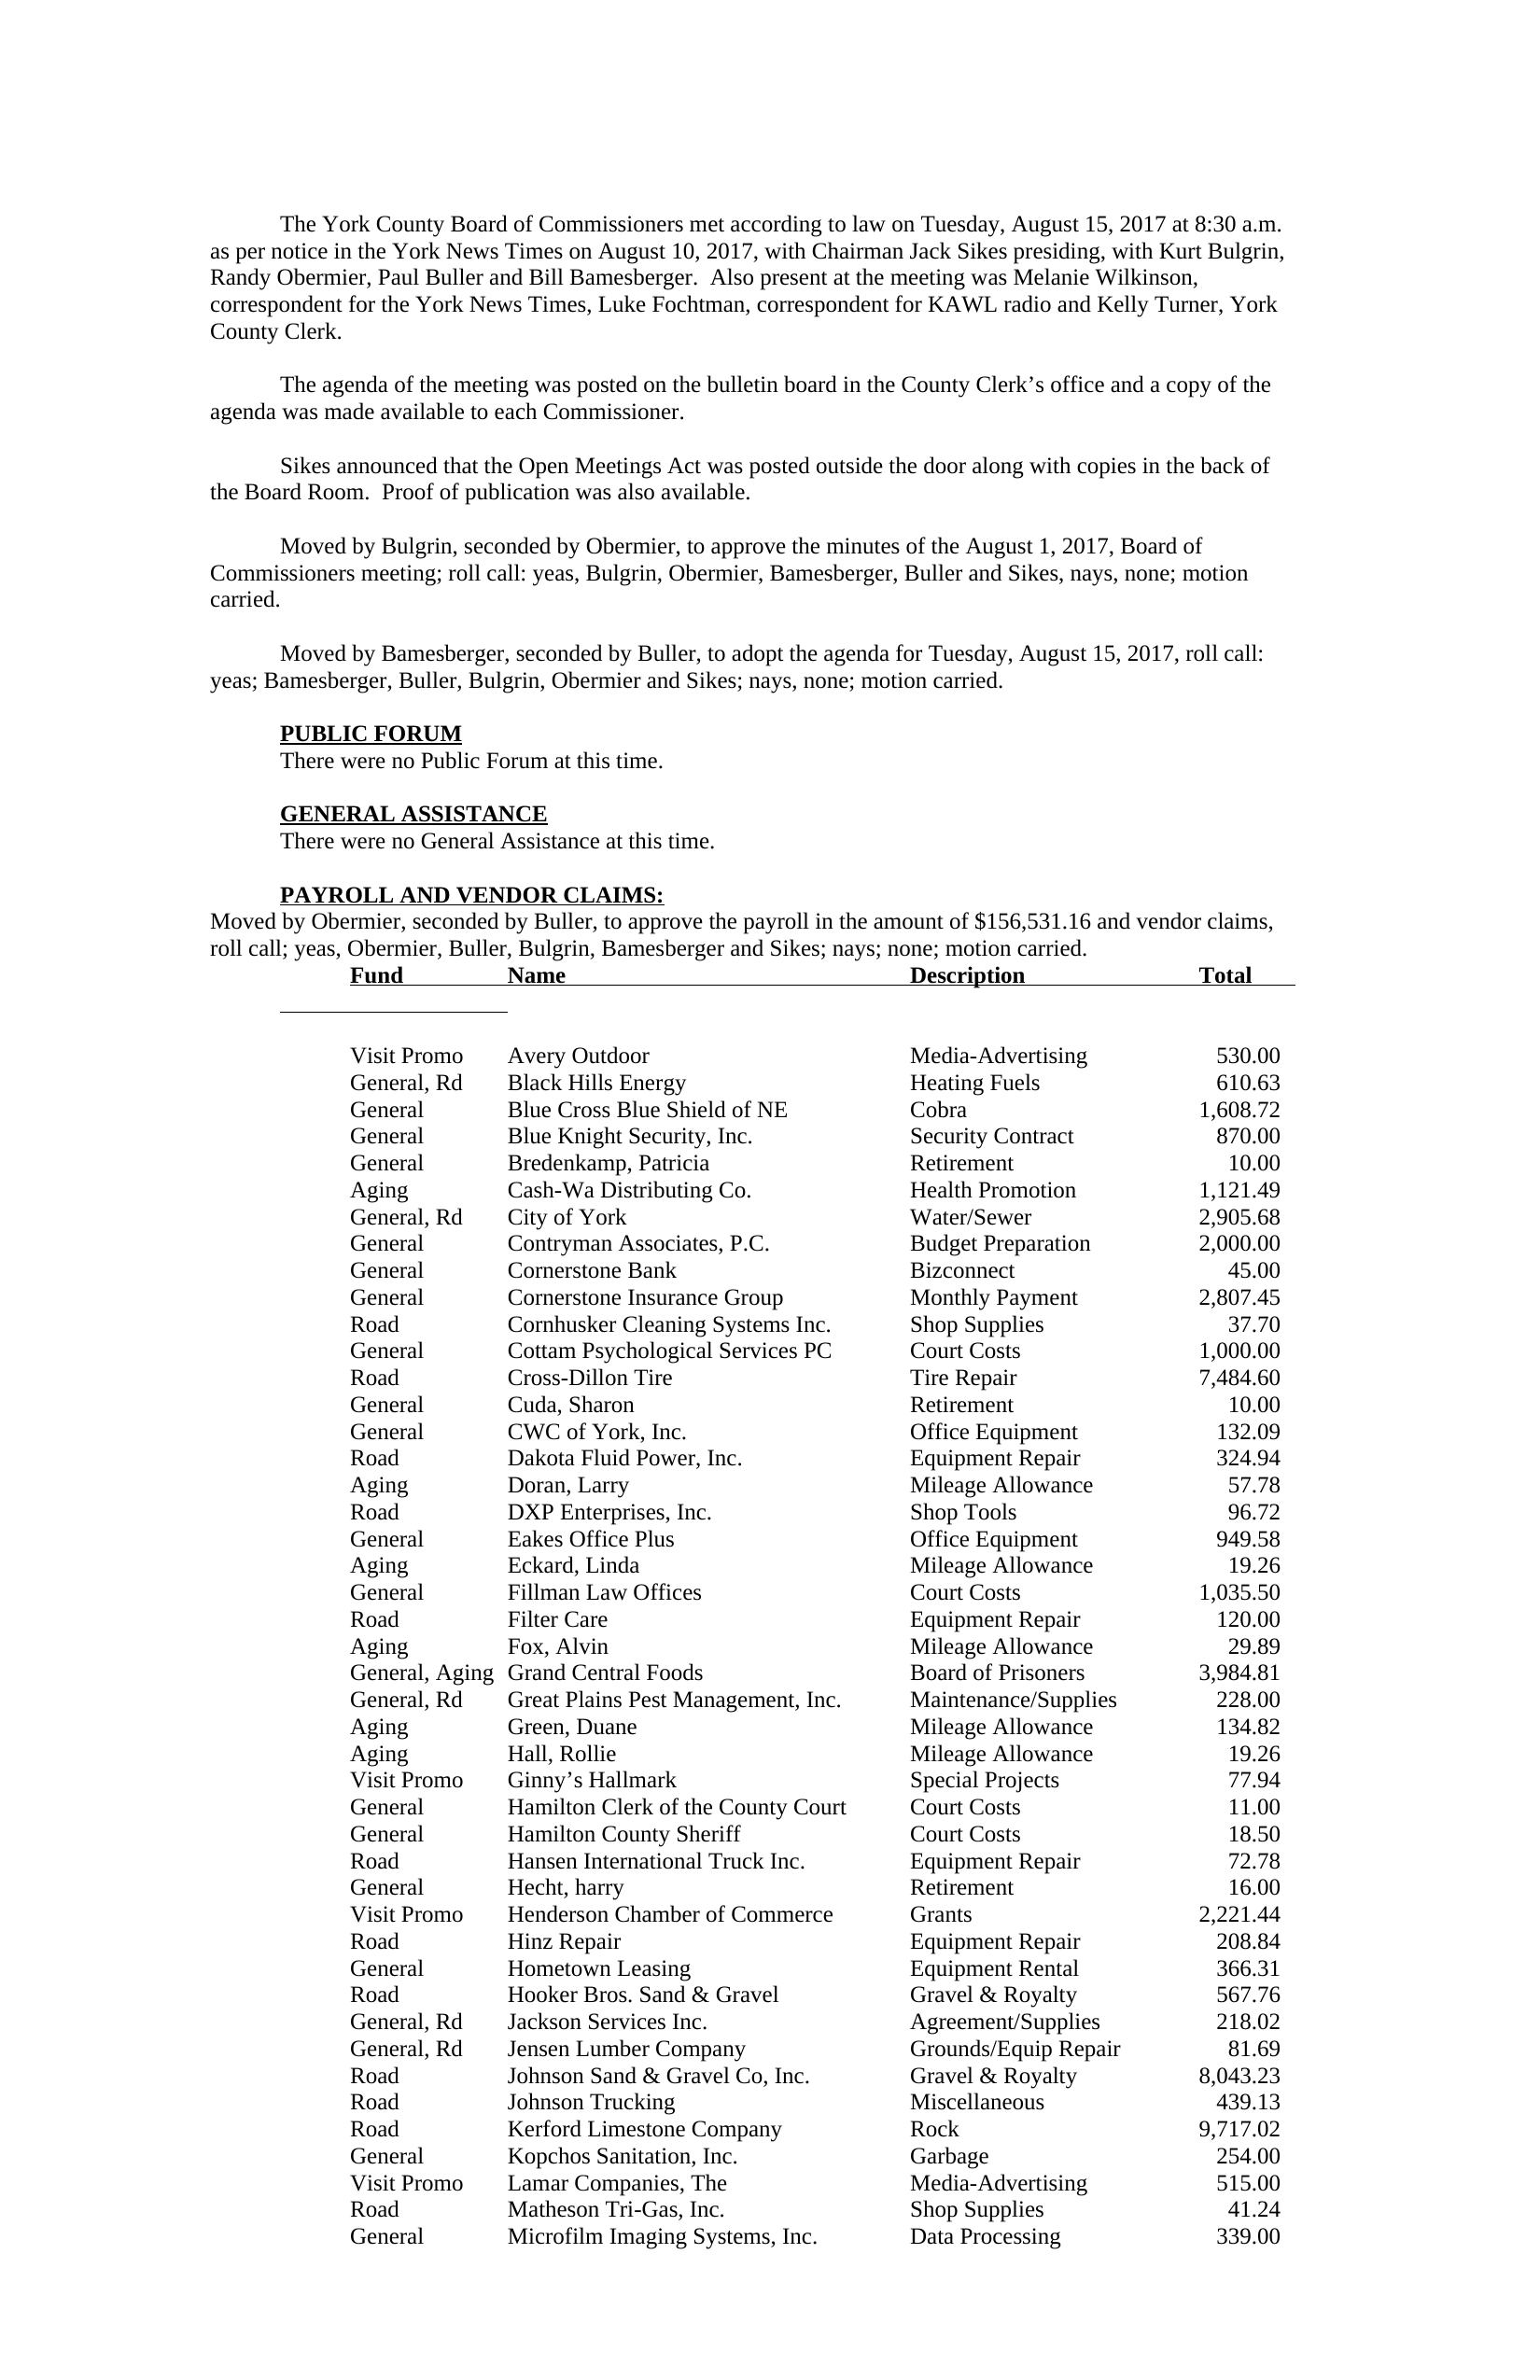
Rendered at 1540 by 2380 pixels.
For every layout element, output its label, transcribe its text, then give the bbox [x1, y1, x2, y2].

text Fund Name Description Total [280, 961, 1295, 1015]
text Visit Promo Lamar Companies, The Media-Advertising 515.00 [280, 2169, 1295, 2195]
text The York County Board of Commissioners met according to law on Tuesday, August 15, 2017 at 8:30 a.m. as per notice in the York News Times on August 10, 2017, with Chairman Jack Sikes presiding, with Kurt Bulgrin, Randy Obermier, Paul Buller and Bill Bamesberger. Also present at the meeting was Melanie Wilkinson, correspondent for the York News Times, Luke Fochtman, correspondent for KAWL radio and Kelly Turner, York County Clerk. [210, 210, 1295, 344]
text General, Aging Grand Central Foods Board of Prisoners 3,984.81 [280, 1659, 1295, 1686]
text General, Rd City of York Water/Sewer 2,905.68 [280, 1203, 1295, 1229]
text Visit Promo Avery Outdoor Media-Advertising 530.00 [280, 1042, 1295, 1069]
text Aging Green, Duane Mileage Allowance 134.82 [280, 1713, 1295, 1740]
text General Hamilton Clerk of the County Court Court Costs 11.00 [280, 1793, 1295, 1820]
text Road DXP Enterprises, Inc. Shop Tools 96.72 [280, 1498, 1295, 1525]
text General Microfilm Imaging Systems, Inc. Data Processing 339.00 [280, 2222, 1295, 2249]
text Sikes announced that the Open Meetings Act was posted outside the door along with copies in the back of the Board Room. Proof of publication was also available. [210, 452, 1295, 505]
text PUBLIC FORUM [210, 720, 1295, 747]
text General Cornerstone Bank Bizconnect 45.00 [280, 1256, 1295, 1283]
text Aging Doran, Larry Mileage Allowance 57.78 [280, 1471, 1295, 1498]
text General, Rd Black Hills Energy Heating Fuels 610.63 [280, 1069, 1295, 1096]
text Moved by Obermier, seconded by Buller, to approve the payroll in the amount of $156,531.16 and vendor claims, roll call; yeas, Obermier, Buller, Bulgrin, Bamesberger and Sikes; nays; none; motion carried. [210, 907, 1295, 961]
text General Eakes Office Plus Office Equipment 949.58 [280, 1525, 1295, 1551]
text There were no General Assistance at this time. [210, 827, 1295, 854]
text General Fillman Law Offices Court Costs 1,035.50 [280, 1578, 1295, 1605]
text Road Kerford Limestone Company Rock 9,717.02 [280, 2115, 1295, 2142]
text Aging Eckard, Linda Mileage Allowance 19.26 [280, 1551, 1295, 1578]
text General Kopchos Sanitation, Inc. Garbage 254.00 [280, 2142, 1295, 2169]
text General Blue Cross Blue Shield of NE Cobra 1,608.72 [280, 1096, 1295, 1122]
text General CWC of York, Inc. Office Equipment 132.09 [280, 1418, 1295, 1444]
text Road Cornhusker Cleaning Systems Inc. Shop Supplies 37.70 [280, 1310, 1295, 1337]
text General Blue Knight Security, Inc. Security Contract 870.00 [280, 1122, 1295, 1149]
text General, Rd Great Plains Pest Management, Inc. Maintenance/Supplies 228.00 [280, 1686, 1295, 1713]
text Aging Hall, Rollie Mileage Allowance 19.26 [280, 1740, 1295, 1766]
text Moved by Bulgrin, seconded by Obermier, to approve the minutes of the August 1, 2017, Board of Commissioners meeting; roll call: yeas, Bulgrin, Obermier, Bamesberger, Buller and Sikes, nays, none; motion carried. [210, 532, 1295, 612]
text Road Filter Care Equipment Repair 120.00 [280, 1605, 1295, 1632]
text The agenda of the meeting was posted on the bulletin board in the County Clerk’s office and a copy of the agenda was made available to each Commissioner. [210, 371, 1295, 425]
text General Hecht, harry Retirement 16.00 [280, 1873, 1295, 1900]
text General Cornerstone Insurance Group Monthly Payment 2,807.45 [280, 1283, 1295, 1310]
text PAYROLL AND VENDOR CLAIMS: [210, 881, 1295, 907]
text Visit Promo Ginny’s Hallmark Special Projects 77.94 [280, 1766, 1295, 1793]
text Aging Cash-Wa Distributing Co. Health Promotion 1,121.49 [280, 1176, 1295, 1203]
text There were no Public Forum at this time. [210, 747, 1295, 774]
text Visit Promo Henderson Chamber of Commerce Grants 2,221.44 [280, 1900, 1295, 1927]
text General Contryman Associates, P.C. Budget Preparation 2,000.00 [280, 1229, 1295, 1256]
text Road Hooker Bros. Sand & Gravel Gravel & Royalty 567.76 [280, 1981, 1295, 2008]
text General Cottam Psychological Services PC Court Costs 1,000.00 [280, 1337, 1295, 1364]
text General, Rd Jensen Lumber Company Grounds/Equip Repair 81.69 [280, 2035, 1295, 2062]
text Road Hinz Repair Equipment Repair 208.84 [280, 1927, 1295, 1954]
text Road Johnson Trucking Miscellaneous 439.13 [280, 2088, 1295, 2115]
text Aging Fox, Alvin Mileage Allowance 29.89 [280, 1632, 1295, 1659]
text Road Cross-Dillon Tire Tire Repair 7,484.60 [280, 1364, 1295, 1391]
text General Hamilton County Sheriff Court Costs 18.50 [280, 1820, 1295, 1847]
text Road Hansen International Truck Inc. Equipment Repair 72.78 [280, 1847, 1295, 1873]
text General Bredenkamp, Patricia Retirement 10.00 [280, 1149, 1295, 1176]
text General Hometown Leasing Equipment Rental 366.31 [280, 1954, 1295, 1981]
text Moved by Bamesberger, seconded by Buller, to adopt the agenda for Tuesday, August 15, 2017, roll call: yeas; Bamesberger, Buller, Bulgrin, Obermier and Sikes; nays, none; motion carried. [210, 639, 1295, 693]
text General Cuda, Sharon Retirement 10.00 [280, 1391, 1295, 1418]
text GENERAL ASSISTANCE [210, 800, 1295, 827]
text Road Dakota Fluid Power, Inc. Equipment Repair 324.94 [280, 1444, 1295, 1471]
text Road Matheson Tri-Gas, Inc. Shop Supplies 41.24 [280, 2195, 1295, 2222]
text General, Rd Jackson Services Inc. Agreement/Supplies 218.02 [280, 2008, 1295, 2035]
text Road Johnson Sand & Gravel Co, Inc. Gravel & Royalty 8,043.23 [280, 2062, 1295, 2088]
